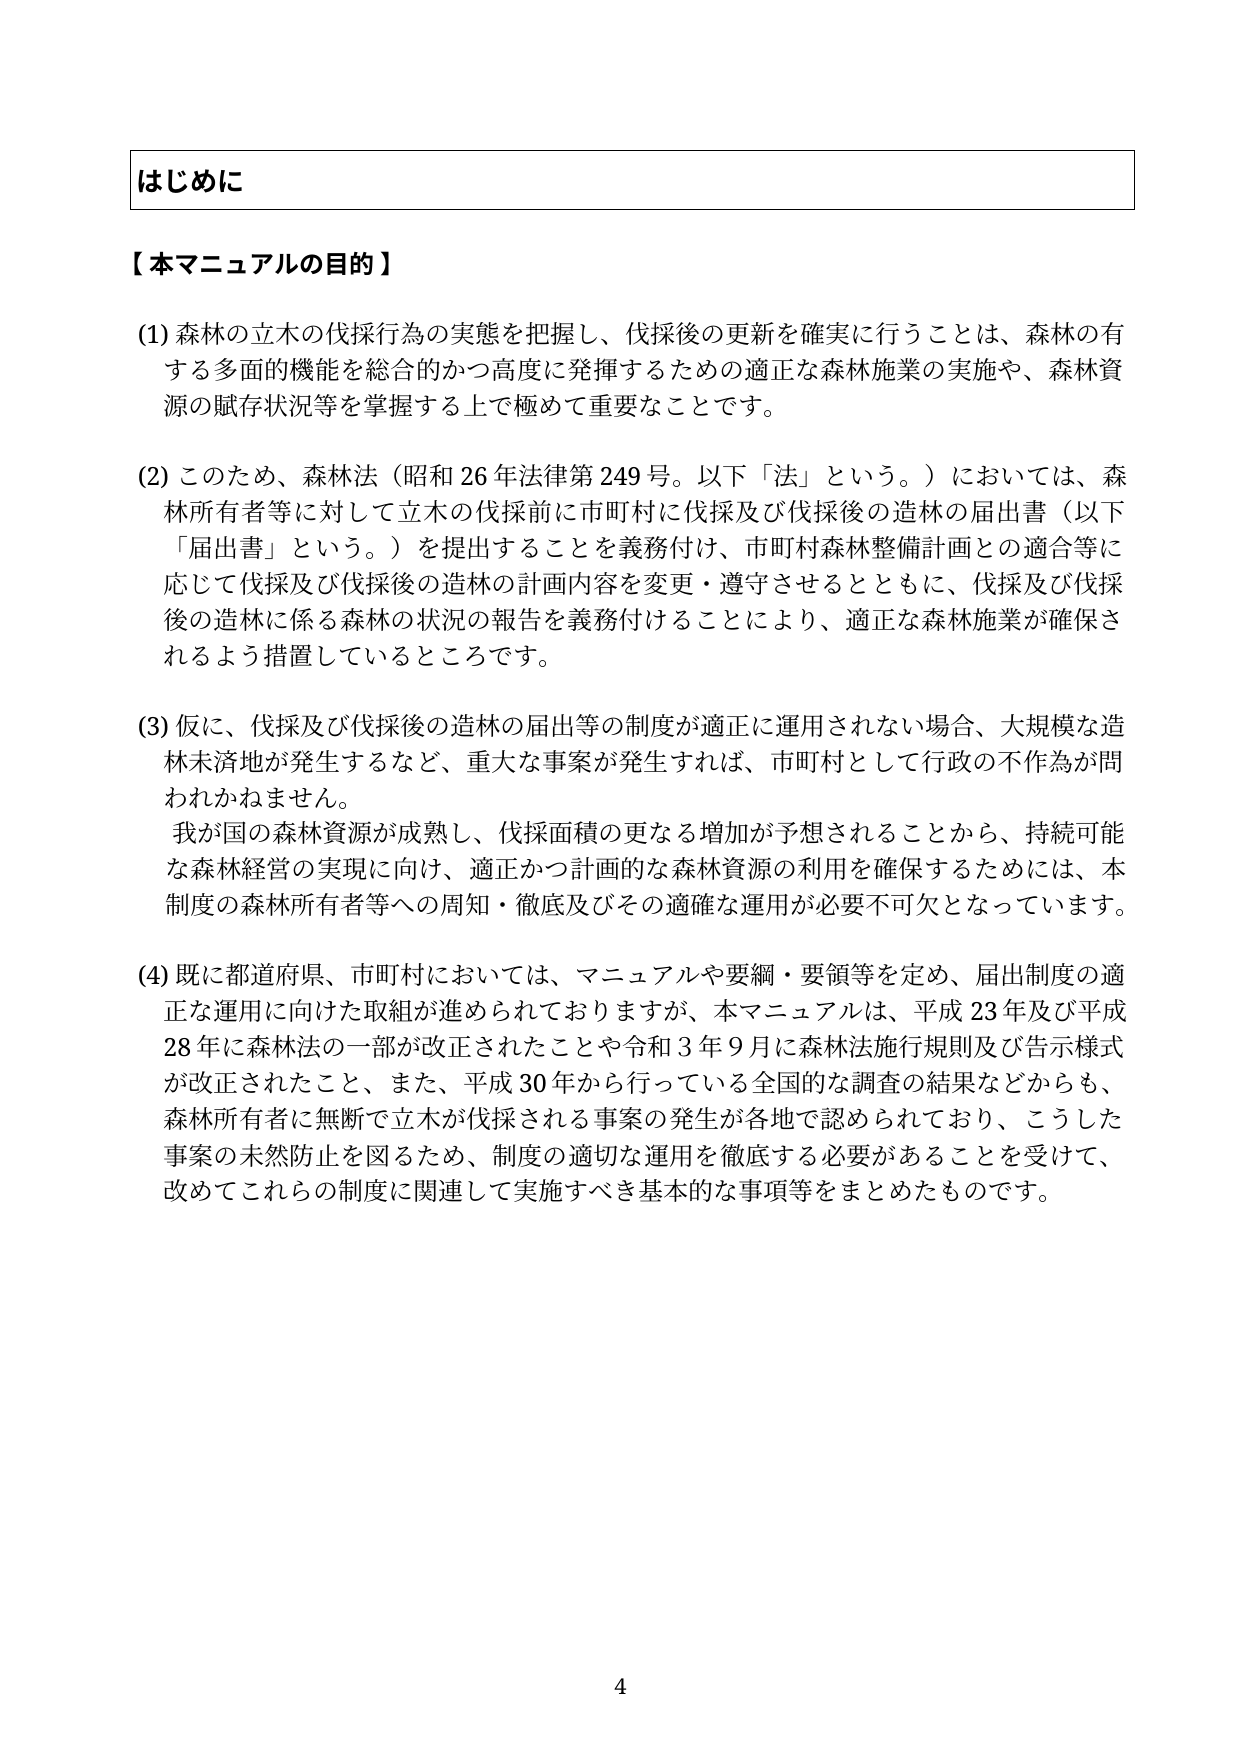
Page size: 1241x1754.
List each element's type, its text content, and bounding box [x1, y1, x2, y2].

text 我が国の森林資源が成熟し、伐採面積の更なる増加が予想されることから、持続可能な森林経営の実現に向け、適正かつ計画的な森林資源の利用を確保するためには、本制度の森林所有者等への周知・徹底及びその適確な運用が必要不可欠となっています。 [165, 814, 1128, 922]
text (2) このため、森林法（昭和26年法律第249号。以下「法」という。）においては、森林所有者等に対して立木の伐採前に市町村に伐採及び伐採後の造林の届出書（以下「届出書」という。）を提出することを義務付け、市町村森林整備計画との適合等に応じて伐採及び伐採後の造林の計画内容を変更・遵守させるとともに、伐採及び伐採後の造林に係る森林の状況の報告を義務付けることにより、適正な森林施業が確保されるよう措置しているところです。 [138, 456, 1128, 672]
text (3) 仮に、伐採及び伐採後の造林の届出等の制度が適正に運用されない場合、大規模な造林未済地が発生するなど、重大な事案が発生すれば、市町村として行政の不作為が問われかねません。 [138, 706, 1128, 814]
text 【 本マニュアルの目的 】 [112, 244, 1128, 280]
text (4) 既に都道府県、市町村においては、マニュアルや要綱・要領等を定め、届出制度の適正な運用に向けた取組が進められておりますが、本マニュアルは、平成23年及び平成28年に森林法の一部が改正されたことや令和３年９月に森林法施行規則及び告示様式が改正されたこと、また、平成30年から行っている全国的な調査の結果などからも、森林所有者に無断で立木が伐採される事案の発生が各地で認められており、こうした事案の未然防止を図るため、制度の適切な運用を徹底する必要があることを受けて、改めてこれらの制度に関連して実施すべき基本的な事項等をまとめたものです。 [138, 956, 1128, 1208]
table_header はじめに [131, 151, 1134, 209]
text (1) 森林の立木の伐採行為の実態を把握し、伐採後の更新を確実に行うことは、森林の有する多面的機能を総合的かつ高度に発揮するための適正な森林施業の実施や、森林資源の賦存状況等を掌握する上で極めて重要なことです。 [138, 314, 1128, 422]
